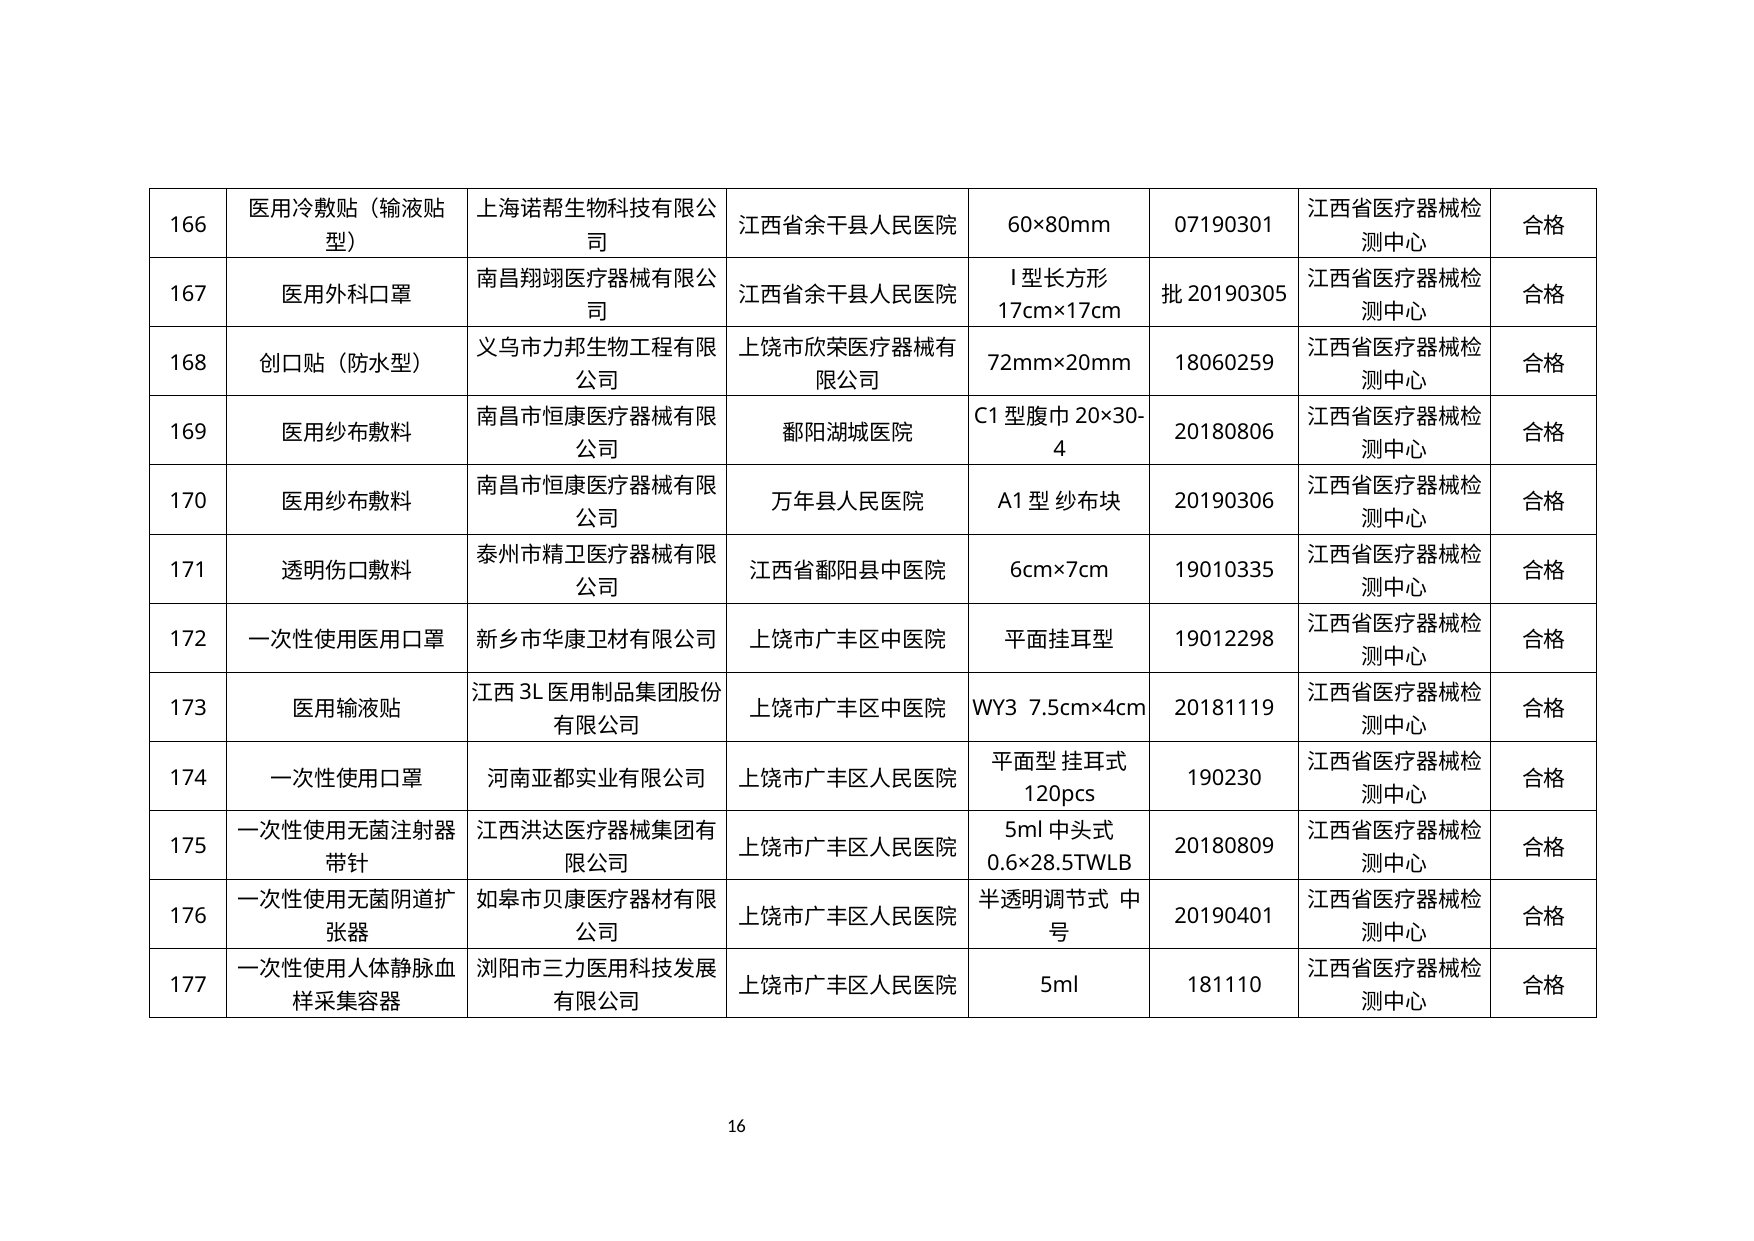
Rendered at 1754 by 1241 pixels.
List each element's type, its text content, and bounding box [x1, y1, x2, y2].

table_cell 合格 [1491, 811, 1596, 879]
table_cell 如皋市贝康医疗器材有限公司 [468, 880, 726, 948]
table_cell 168 [150, 327, 226, 395]
table_cell 一次性使用无菌注射器 带针 [227, 811, 467, 879]
table_cell 20190306 [1150, 465, 1298, 533]
table_cell 上饶市广丰区人民医院 [727, 949, 968, 1017]
table_cell 一次性使用口罩 [227, 742, 467, 810]
table_cell 江西省医疗器械检测中心 [1299, 604, 1490, 672]
table_cell C1型腹巾 20×30-4 [969, 396, 1149, 464]
table_cell 20181119 [1150, 673, 1298, 741]
table_cell 江西省医疗器械检测中心 [1299, 465, 1490, 533]
table_cell 6cm×7cm [969, 535, 1149, 602]
table_cell 合格 [1491, 742, 1596, 810]
table_cell 一次性使用人体静脉血样采集容器 [227, 949, 467, 1017]
table_cell 鄱阳湖城医院 [727, 396, 968, 464]
table_cell 一次性使用医用口罩 [227, 604, 467, 672]
table_cell 173 [150, 673, 226, 741]
table_cell 江西省医疗器械检测中心 [1299, 949, 1490, 1017]
table_cell 医用纱布敷料 [227, 396, 467, 464]
table_cell 江西洪达医疗器械集团有限公司 [468, 811, 726, 879]
table_cell 一次性使用无菌阴道扩张器 [227, 880, 467, 948]
table_cell 江西省医疗器械检测中心 [1299, 673, 1490, 741]
table_cell 合格 [1491, 327, 1596, 395]
table_cell 医用纱布敷料 [227, 465, 467, 533]
table_cell 合格 [1491, 465, 1596, 533]
table_cell Ⅰ型长方形 17cm×17cm [969, 258, 1149, 326]
table_cell 167 [150, 258, 226, 326]
table_cell 20180806 [1150, 396, 1298, 464]
table_cell 上饶市广丰区人民医院 [727, 742, 968, 810]
table_cell 医用输液贴 [227, 673, 467, 741]
table_cell 合格 [1491, 535, 1596, 602]
table_cell 176 [150, 880, 226, 948]
table_cell 江西省医疗器械检测中心 [1299, 396, 1490, 464]
table_cell 175 [150, 811, 226, 879]
table_cell 20190401 [1150, 880, 1298, 948]
table_cell 20180809 [1150, 811, 1298, 879]
table_cell 合格 [1491, 604, 1596, 672]
table_cell 18060259 [1150, 327, 1298, 395]
table_cell 177 [150, 949, 226, 1017]
table_cell 南昌市恒康医疗器械有限公司 [468, 465, 726, 533]
table_cell 义乌市力邦生物工程有限公司 [468, 327, 726, 395]
table_cell 江西省余干县人民医院 [727, 258, 968, 326]
table_cell 创口贴（防水型） [227, 327, 467, 395]
table_cell 172 [150, 604, 226, 672]
table_cell 上饶市广丰区人民医院 [727, 811, 968, 879]
table_cell 07190301 [1150, 189, 1298, 257]
table_cell 169 [150, 396, 226, 464]
table_cell 泰州市精卫医疗器械有限公司 [468, 535, 726, 602]
table_cell 南昌市恒康医疗器械有限公司 [468, 396, 726, 464]
table_cell 江西省医疗器械检测中心 [1299, 258, 1490, 326]
table_cell 南昌翔翊医疗器械有限公司 [468, 258, 726, 326]
table_cell 医用冷敷贴（输液贴型） [227, 189, 467, 257]
table_cell 166 [150, 189, 226, 257]
table_cell 江西省医疗器械检测中心 [1299, 880, 1490, 948]
table_cell 174 [150, 742, 226, 810]
table_cell 171 [150, 535, 226, 602]
table_cell 江西省医疗器械检测中心 [1299, 811, 1490, 879]
table_cell 江西省余干县人民医院 [727, 189, 968, 257]
table_cell 19012298 [1150, 604, 1298, 672]
table_cell 河南亚都实业有限公司 [468, 742, 726, 810]
table_cell A1型 纱布块 [969, 465, 1149, 533]
table_cell 19010335 [1150, 535, 1298, 602]
table_cell 合格 [1491, 258, 1596, 326]
table_cell 5ml [969, 949, 1149, 1017]
table_cell 江西省医疗器械检测中心 [1299, 189, 1490, 257]
table_cell 190230 [1150, 742, 1298, 810]
table_cell 合格 [1491, 949, 1596, 1017]
table_cell 透明伤口敷料 [227, 535, 467, 602]
table_cell 江西省医疗器械检测中心 [1299, 535, 1490, 602]
table_cell 上饶市广丰区人民医院 [727, 880, 968, 948]
table_cell 上饶市广丰区中医院 [727, 673, 968, 741]
table_cell 江西省医疗器械检测中心 [1299, 742, 1490, 810]
table_cell 半透明调节式 中号 [969, 880, 1149, 948]
table_cell 72mm×20mm [969, 327, 1149, 395]
table_cell 浏阳市三力医用科技发展有限公司 [468, 949, 726, 1017]
table_cell 江西省医疗器械检测中心 [1299, 327, 1490, 395]
table_cell 医用外科口罩 [227, 258, 467, 326]
table_cell WY3 7.5cm×4cm [969, 673, 1149, 741]
table_cell 上饶市广丰区中医院 [727, 604, 968, 672]
table_cell 万年县人民医院 [727, 465, 968, 533]
table_cell 平面挂耳型 [969, 604, 1149, 672]
table_cell 合格 [1491, 189, 1596, 257]
table_cell 上饶市欣荣医疗器械有限公司 [727, 327, 968, 395]
table_cell 181110 [1150, 949, 1298, 1017]
table_cell 5ml 中头式 0.6×28.5TWLB [969, 811, 1149, 879]
table_cell 合格 [1491, 673, 1596, 741]
table_cell 江西3L医用制品集团股份有限公司 [468, 673, 726, 741]
table_cell 新乡市华康卫材有限公司 [468, 604, 726, 672]
table_cell 170 [150, 465, 226, 533]
table_cell 60×80mm [969, 189, 1149, 257]
table_cell 江西省鄱阳县中医院 [727, 535, 968, 602]
table_cell 合格 [1491, 880, 1596, 948]
table_cell 合格 [1491, 396, 1596, 464]
table_cell 平面型 挂耳式 120pcs [969, 742, 1149, 810]
table_cell 批20190305 [1150, 258, 1298, 326]
table_cell 上海诺帮生物科技有限公司 [468, 189, 726, 257]
